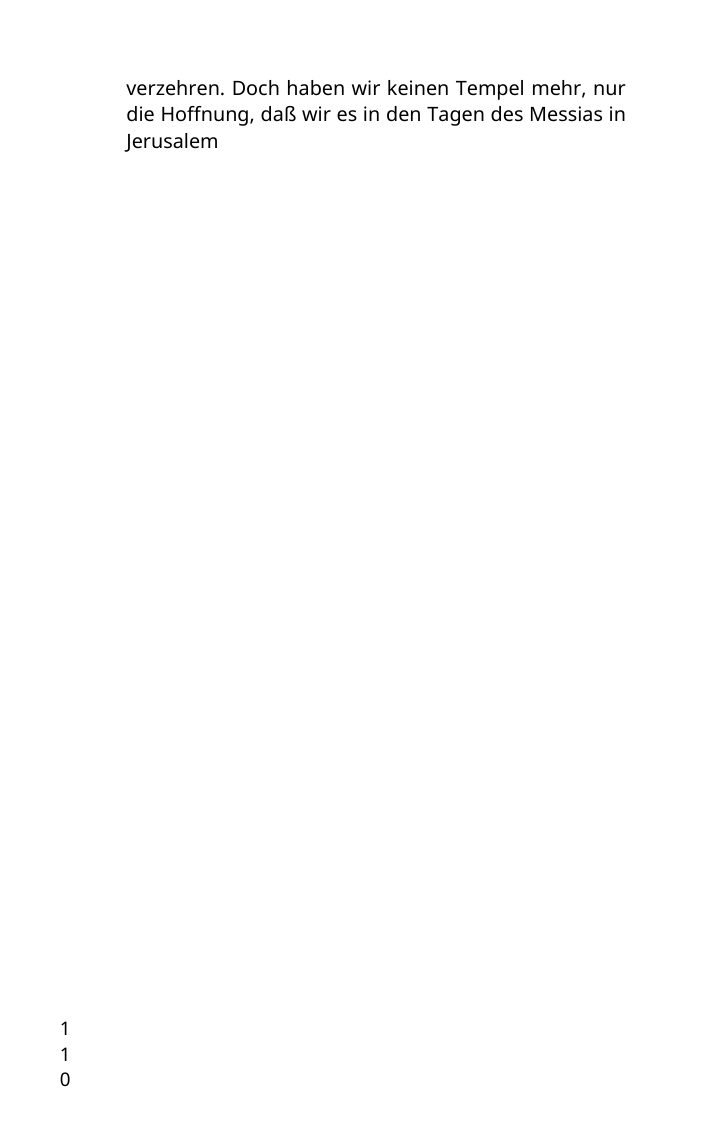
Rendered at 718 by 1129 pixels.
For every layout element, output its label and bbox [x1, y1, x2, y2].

text [126, 74, 626, 153]
